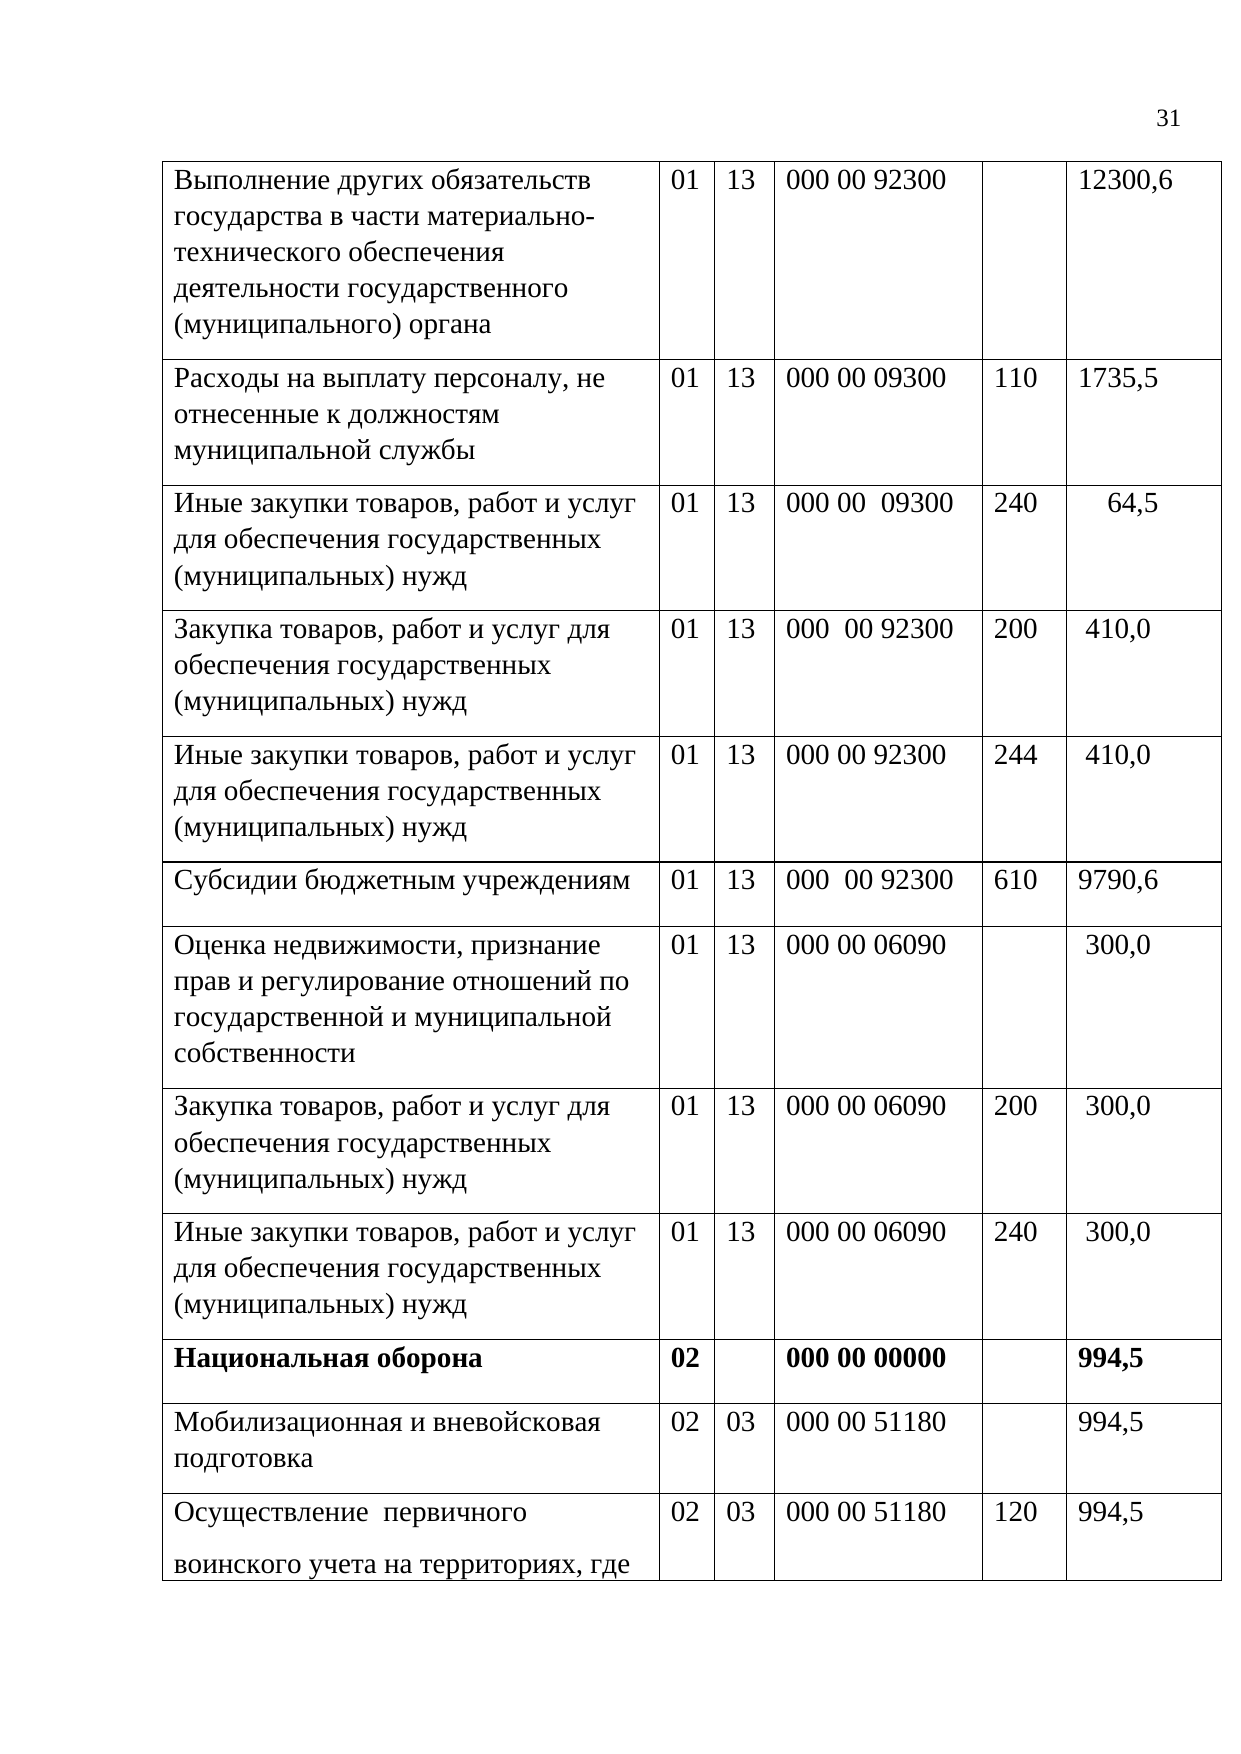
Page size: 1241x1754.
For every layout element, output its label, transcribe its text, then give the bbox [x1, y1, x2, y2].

table_cell 13 [715, 927, 774, 1087]
table_cell 03 [715, 1404, 774, 1493]
table_cell 13 [715, 863, 774, 926]
table_cell Иные закупки товаров, работ и услуг для обеспечения государственных (муниципальных) нужд [163, 737, 659, 861]
table_cell 000 00 09300 [775, 360, 982, 484]
table_cell 240 [983, 486, 1066, 610]
table_cell Субсидии бюджетным учреждениям [163, 863, 659, 926]
table_cell 13 [715, 611, 774, 736]
table_cell 000 00 00000 [775, 1340, 982, 1403]
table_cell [163, 1494, 659, 1580]
table_cell Закупка товаров, работ и услуг для обеспечения государственных (муниципальных) нужд [163, 1089, 659, 1213]
table_cell 13 [715, 486, 774, 610]
table_cell 01 [660, 927, 714, 1087]
table_cell Закупка товаров, работ и услуг для обеспечения государственных (муниципальных) нужд [163, 611, 659, 736]
table_cell 300,0 [1067, 1089, 1221, 1213]
table_cell 000 00 92300 [775, 162, 982, 359]
table_cell 01 [660, 1214, 714, 1339]
table_cell 13 [715, 737, 774, 861]
table_cell Мобилизационная и вневойсковая подготовка [163, 1404, 659, 1493]
table_cell 000 00 92300 [775, 863, 982, 926]
table_cell [983, 927, 1066, 1087]
table_cell Иные закупки товаров, работ и услуг для обеспечения государственных (муниципальных) нужд [163, 486, 659, 610]
table_cell Национальная оборона [163, 1340, 659, 1403]
table_cell 03 [715, 1494, 774, 1580]
table_cell 02 [660, 1340, 714, 1403]
table_cell Иные закупки товаров, работ и услуг для обеспечения государственных (муниципальных) нужд [163, 1214, 659, 1339]
table_cell 01 [660, 1089, 714, 1213]
table_cell 000 00 06090 [775, 1089, 982, 1213]
table_cell 994,5 [1067, 1340, 1221, 1403]
table_cell 000 00 92300 [775, 611, 982, 736]
table_cell 64,5 [1067, 486, 1221, 610]
table_cell 1735,5 [1067, 360, 1221, 484]
table_cell 000 00 06090 [775, 927, 982, 1087]
table_cell 200 [983, 1089, 1066, 1213]
table_cell 000 00 51180 [775, 1494, 982, 1580]
table_cell 410,0 [1067, 611, 1221, 736]
table_cell [983, 1340, 1066, 1403]
table_cell 994,5 [1067, 1404, 1221, 1493]
table_cell 000 00 09300 [775, 486, 982, 610]
table_cell 300,0 [1067, 927, 1221, 1087]
table_cell 01 [660, 360, 714, 484]
table_cell 244 [983, 737, 1066, 861]
table_cell [983, 1404, 1066, 1493]
table_cell 01 [660, 486, 714, 610]
table_cell 13 [715, 360, 774, 484]
table_cell 000 00 06090 [775, 1214, 982, 1339]
table_cell 13 [715, 162, 774, 359]
table_cell 01 [660, 162, 714, 359]
table_cell [715, 1340, 774, 1403]
table_cell 01 [660, 863, 714, 926]
table_cell 9790,6 [1067, 863, 1221, 926]
table_cell 200 [983, 611, 1066, 736]
table_cell 110 [983, 360, 1066, 484]
table_cell Выполнение других обязательств государства в части материально-технического обеспечения деятельности государственного (муниципального) органа [163, 162, 659, 359]
table_cell 300,0 [1067, 1214, 1221, 1339]
table_cell 000 00 51180 [775, 1404, 982, 1493]
table_cell 12300,6 [1067, 162, 1221, 359]
table_cell 240 [983, 1214, 1066, 1339]
table_cell 994,5 [1067, 1494, 1221, 1580]
table_cell Расходы на выплату персоналу, не отнесенные к должностям муниципальной службы [163, 360, 659, 484]
table_cell 610 [983, 863, 1066, 926]
table_cell Оценка недвижимости, признание прав и регулирование отношений по государственной и муниципальной собственности [163, 927, 659, 1087]
table_cell 410,0 [1067, 737, 1221, 861]
table_cell 120 [983, 1494, 1066, 1580]
table_cell 000 00 92300 [775, 737, 982, 861]
table_cell [983, 162, 1066, 359]
table_cell 02 [660, 1494, 714, 1580]
table_cell 01 [660, 611, 714, 736]
table_cell 13 [715, 1214, 774, 1339]
table_cell 01 [660, 737, 714, 861]
table_cell 13 [715, 1089, 774, 1213]
table_cell 02 [660, 1404, 714, 1493]
